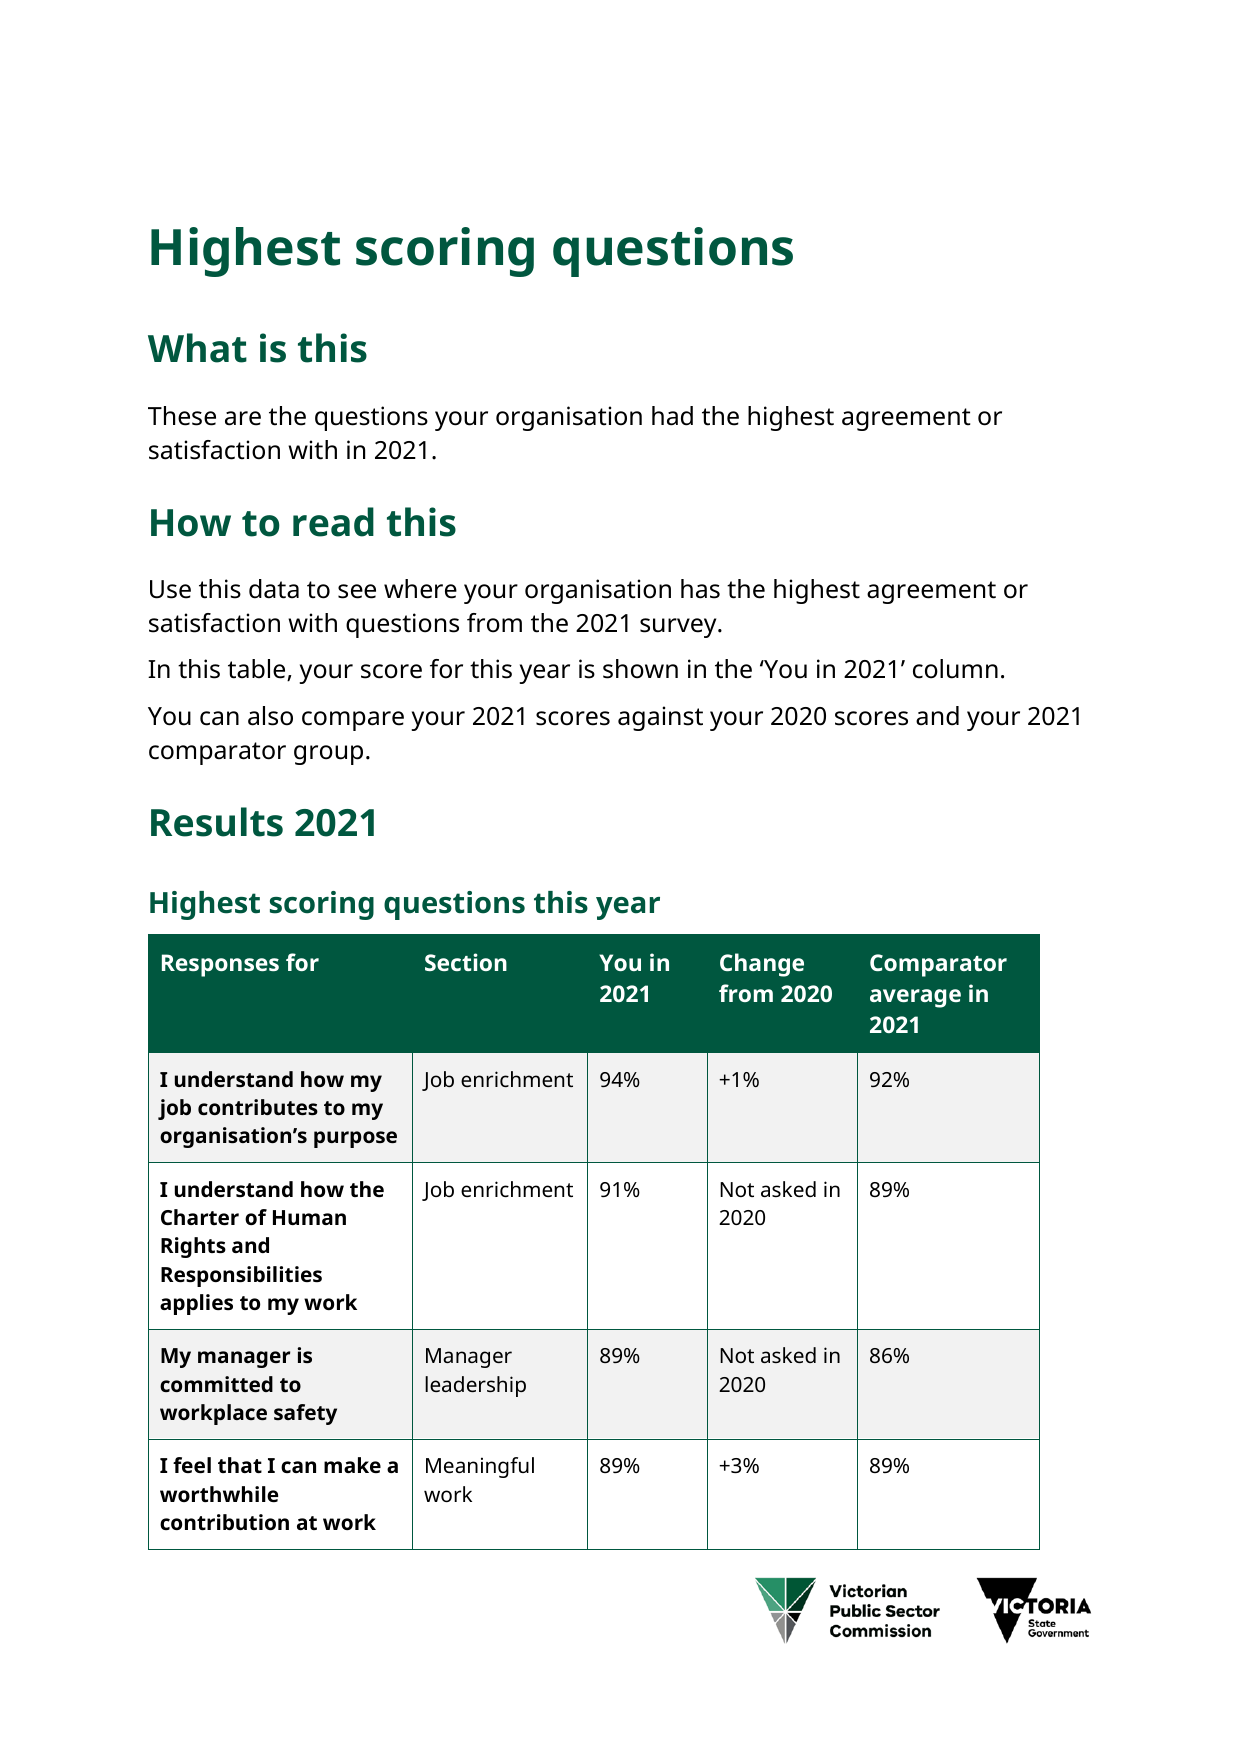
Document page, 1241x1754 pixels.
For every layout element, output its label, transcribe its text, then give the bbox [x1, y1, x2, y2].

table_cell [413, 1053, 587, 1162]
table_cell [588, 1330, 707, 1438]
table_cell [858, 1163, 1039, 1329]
text In this table, your score for this year is shown in the ‘You in 2021’ column. [148, 652, 1092, 686]
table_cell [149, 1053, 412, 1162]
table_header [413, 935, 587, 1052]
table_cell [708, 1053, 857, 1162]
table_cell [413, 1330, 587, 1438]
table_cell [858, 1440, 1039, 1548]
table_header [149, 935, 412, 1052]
subtitle What is this [148, 323, 1092, 374]
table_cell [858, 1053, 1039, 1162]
subtitle Highest scoring questions this year [148, 882, 1092, 922]
text You can also compare your 2021 scores against your 2020 scores and your 2021 comparator group. [148, 699, 1092, 767]
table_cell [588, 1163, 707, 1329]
subtitle Highest scoring questions [148, 212, 1092, 280]
picture [754, 1577, 1093, 1645]
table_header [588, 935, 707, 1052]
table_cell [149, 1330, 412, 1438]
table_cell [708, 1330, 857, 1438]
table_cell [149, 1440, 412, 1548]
text These are the questions your organisation had the highest agreement or satisfaction with in 2021. [148, 398, 1092, 467]
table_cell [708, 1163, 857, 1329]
text Use this data to see where your organisation has the highest agreement or satisfaction with questions from the 2021 survey. [148, 572, 1092, 640]
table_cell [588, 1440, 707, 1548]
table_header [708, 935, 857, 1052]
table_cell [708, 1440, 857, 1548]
subtitle Results 2021 [148, 796, 1092, 847]
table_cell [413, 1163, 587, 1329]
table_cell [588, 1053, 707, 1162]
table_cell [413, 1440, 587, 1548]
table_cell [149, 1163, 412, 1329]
subtitle How to read this [148, 496, 1092, 547]
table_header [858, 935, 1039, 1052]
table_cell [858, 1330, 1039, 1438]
